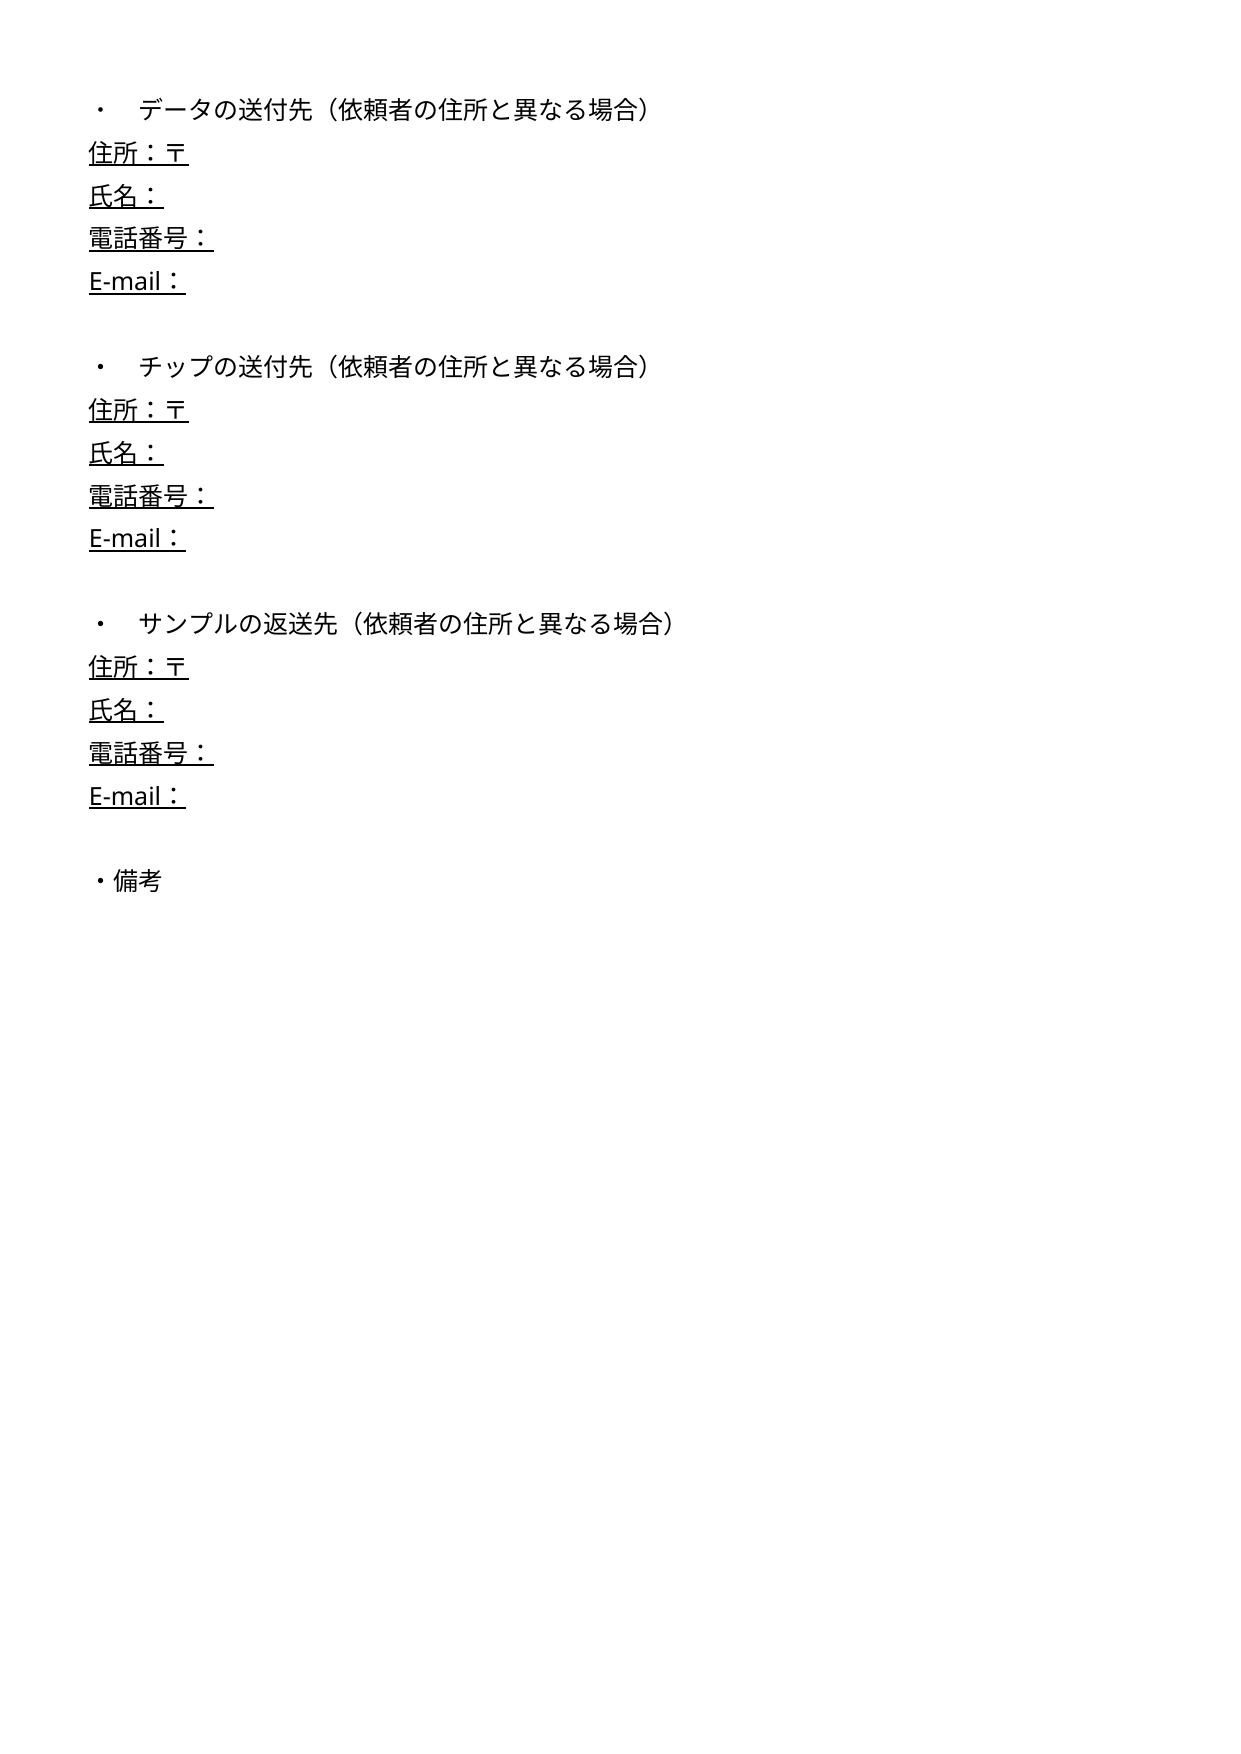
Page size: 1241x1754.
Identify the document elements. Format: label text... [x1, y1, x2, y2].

text ・備考 [89, 861, 1152, 898]
text E-mail： [89, 261, 1152, 299]
text 住所：〒 [89, 389, 1152, 427]
text ・ チップの送付先（依頼者の住所と異なる場合） [89, 347, 1152, 384]
text E-mail： [89, 518, 1152, 556]
text 氏名： [89, 175, 1152, 213]
text 電話番号： [89, 733, 1152, 770]
text 電話番号： [89, 475, 1152, 513]
text 電話番号： [89, 218, 1152, 256]
text E-mail： [89, 776, 1152, 813]
text ・ データの送付先（依頼者の住所と異なる場合） [89, 89, 1152, 127]
text 住所：〒 [89, 132, 1152, 170]
text 氏名： [89, 690, 1152, 727]
text 氏名： [89, 432, 1152, 470]
text ・ サンプルの返送先（依頼者の住所と異なる場合） [89, 604, 1152, 641]
text 住所：〒 [89, 647, 1152, 684]
